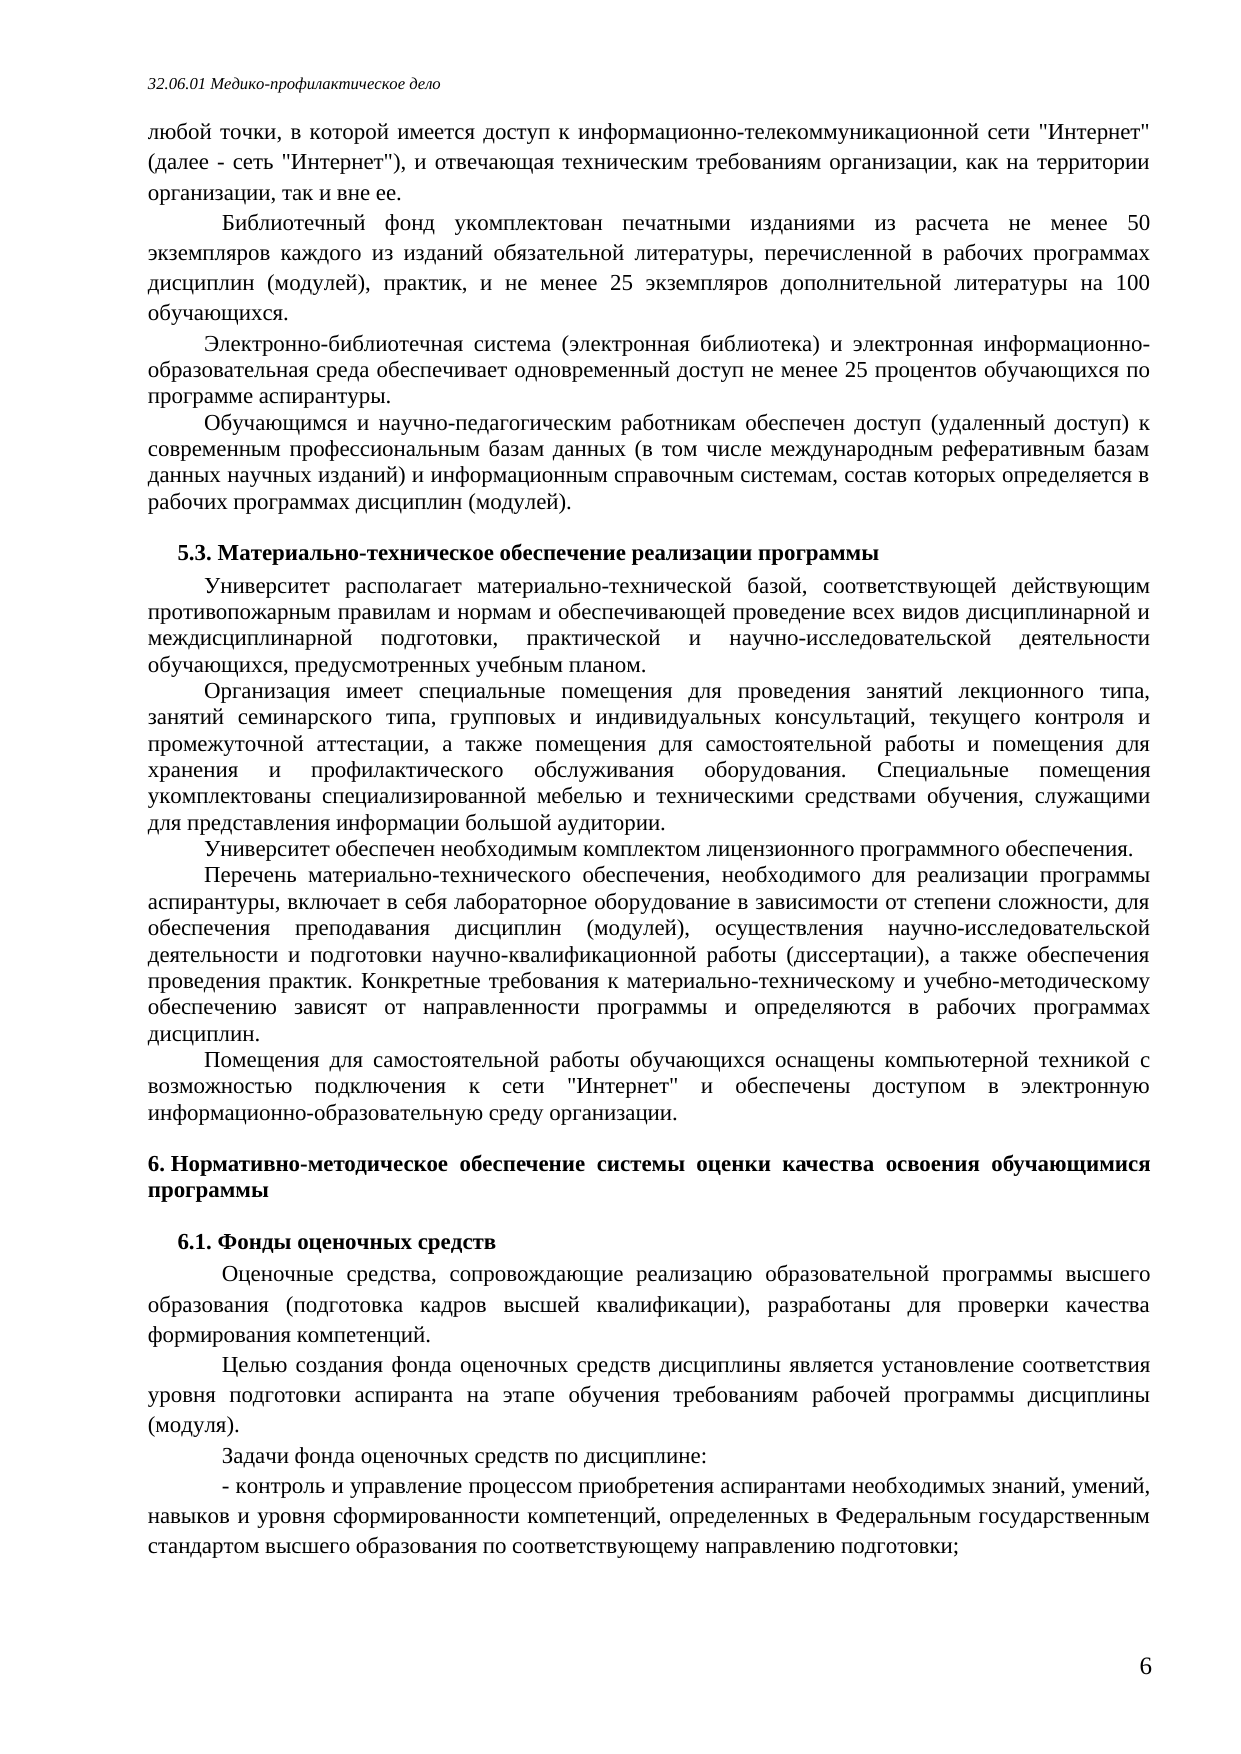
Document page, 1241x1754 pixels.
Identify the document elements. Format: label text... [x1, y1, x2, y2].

text Помещения для самостоятельной работы обучающихся оснащены компьютерной техникой с возможностью подключения к сети "Интернет" и обеспечены доступом в электронную информационно-образовательную среду организации. [148, 1046, 1152, 1125]
text Обучающимся и научно-педагогическим работникам обеспечен доступ (удаленный доступ) к современным профессиональным базам данных (в том числе международным реферативным базам данных научных изданий) и информационным справочным системам, состав которых определяется в рабочих программах дисциплин (модулей). [148, 409, 1152, 514]
list - контроль и управление процессом приобретения аспирантами необходимых знаний, умений, навыков и уровня сформированности компетенций, определенных в Федеральным государственным стандартом высшего образования по соответствующему направлению подготовки; [148, 1472, 1152, 1559]
text Университет обеспечен необходимым комплектом лицензионного программного обеспечения. [148, 835, 1152, 862]
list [148, 118, 1152, 205]
text Фонды оценочных средств [177, 1228, 1152, 1254]
text Нормативно-методическое обеспечение системы оценки качества освоения обучающимися программы [148, 1150, 1152, 1203]
list Целью создания фонда оценочных средств дисциплины является установление соответствия уровня подготовки аспиранта на этапе обучения требованиям рабочей программы дисциплины (модуля). [148, 1351, 1152, 1438]
list Задачи фонда оценочных средств по дисциплине: [148, 1442, 1152, 1468]
text Университет располагает материально-технической базой, соответствующей действующим противопожарным правилам и нормам и обеспечивающей проведение всех видов дисциплинарной и междисциплинарной подготовки, практической и научно-исследовательской деятельности обучающихся, предусмотренных учебным планом. [148, 572, 1152, 677]
list Оценочные средства, сопровождающие реализацию образовательной программы высшего образования (подготовка кадров высшей квалификации), разработаны для проверки качества формирования компетенций. [148, 1260, 1152, 1347]
text Материально-техническое обеспечение реализации программы [177, 539, 1152, 565]
list Библиотечный фонд укомплектован печатными изданиями из расчета не менее 50 экземпляров каждого из изданий обязательной литературы, перечисленной в рабочих программах дисциплин (модулей), практик, и не менее 25 экземпляров дополнительной литературы на 100 обучающихся. [148, 209, 1152, 326]
text Организация имеет специальные помещения для проведения занятий лекционного типа, занятий семинарского типа, групповых и индивидуальных консультаций, текущего контроля и промежуточной аттестации, а также помещения для самостоятельной работы и помещения для хранения и профилактического обслуживания оборудования. Специальные помещения укомплектованы специализированной мебелью и техническими средствами обучения, служащими для представления информации большой аудитории. [148, 677, 1152, 835]
text Перечень материально-технического обеспечения, необходимого для реализации программы аспирантуры, включает в себя лабораторное оборудование в зависимости от степени сложности, для обеспечения преподавания дисциплин (модулей), осуществления научно-исследовательской деятельности и подготовки научно-квалификационной работы (диссертации), а также обеспечения проведения практик. Конкретные требования к материально-техническому и учебно-методическому обеспечению зависят от направленности программы и определяются в рабочих программах дисциплин. [148, 862, 1152, 1046]
text Электронно-библиотечная система (электронная библиотека) и электронная информационно-образовательная среда обеспечивает одновременный доступ не менее 25 процентов обучающихся по программе аспирантуры. [148, 329, 1152, 409]
